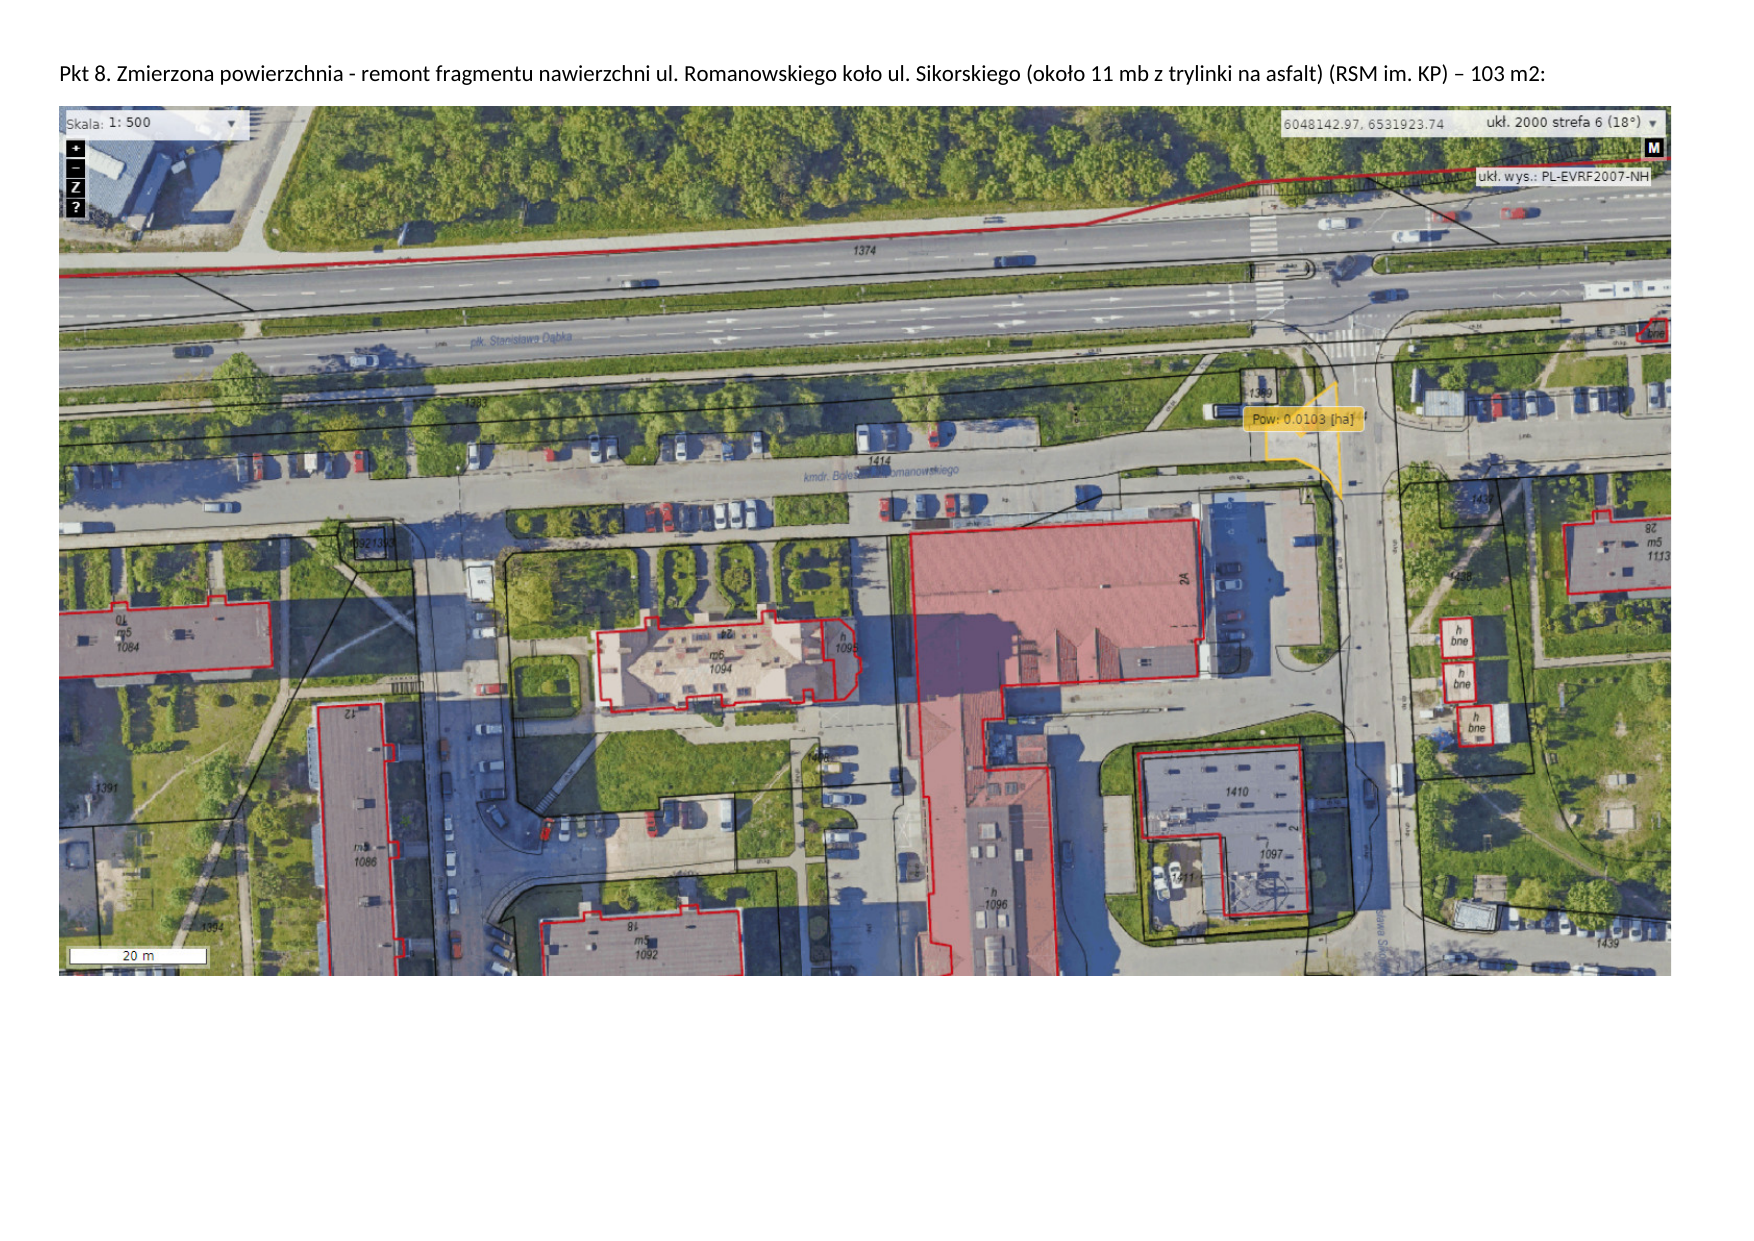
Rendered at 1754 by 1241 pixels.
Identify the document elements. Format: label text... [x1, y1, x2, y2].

picture [59, 106, 1672, 976]
text Pkt 8. Zmierzona powierzchnia - remont fragmentu nawierzchni ul. Romanowskiego koło ul. Sikorskiego (około 11 mb z trylinki na asfalt) (RSM im. KP) – 103 m2: [59, 59, 1695, 87]
